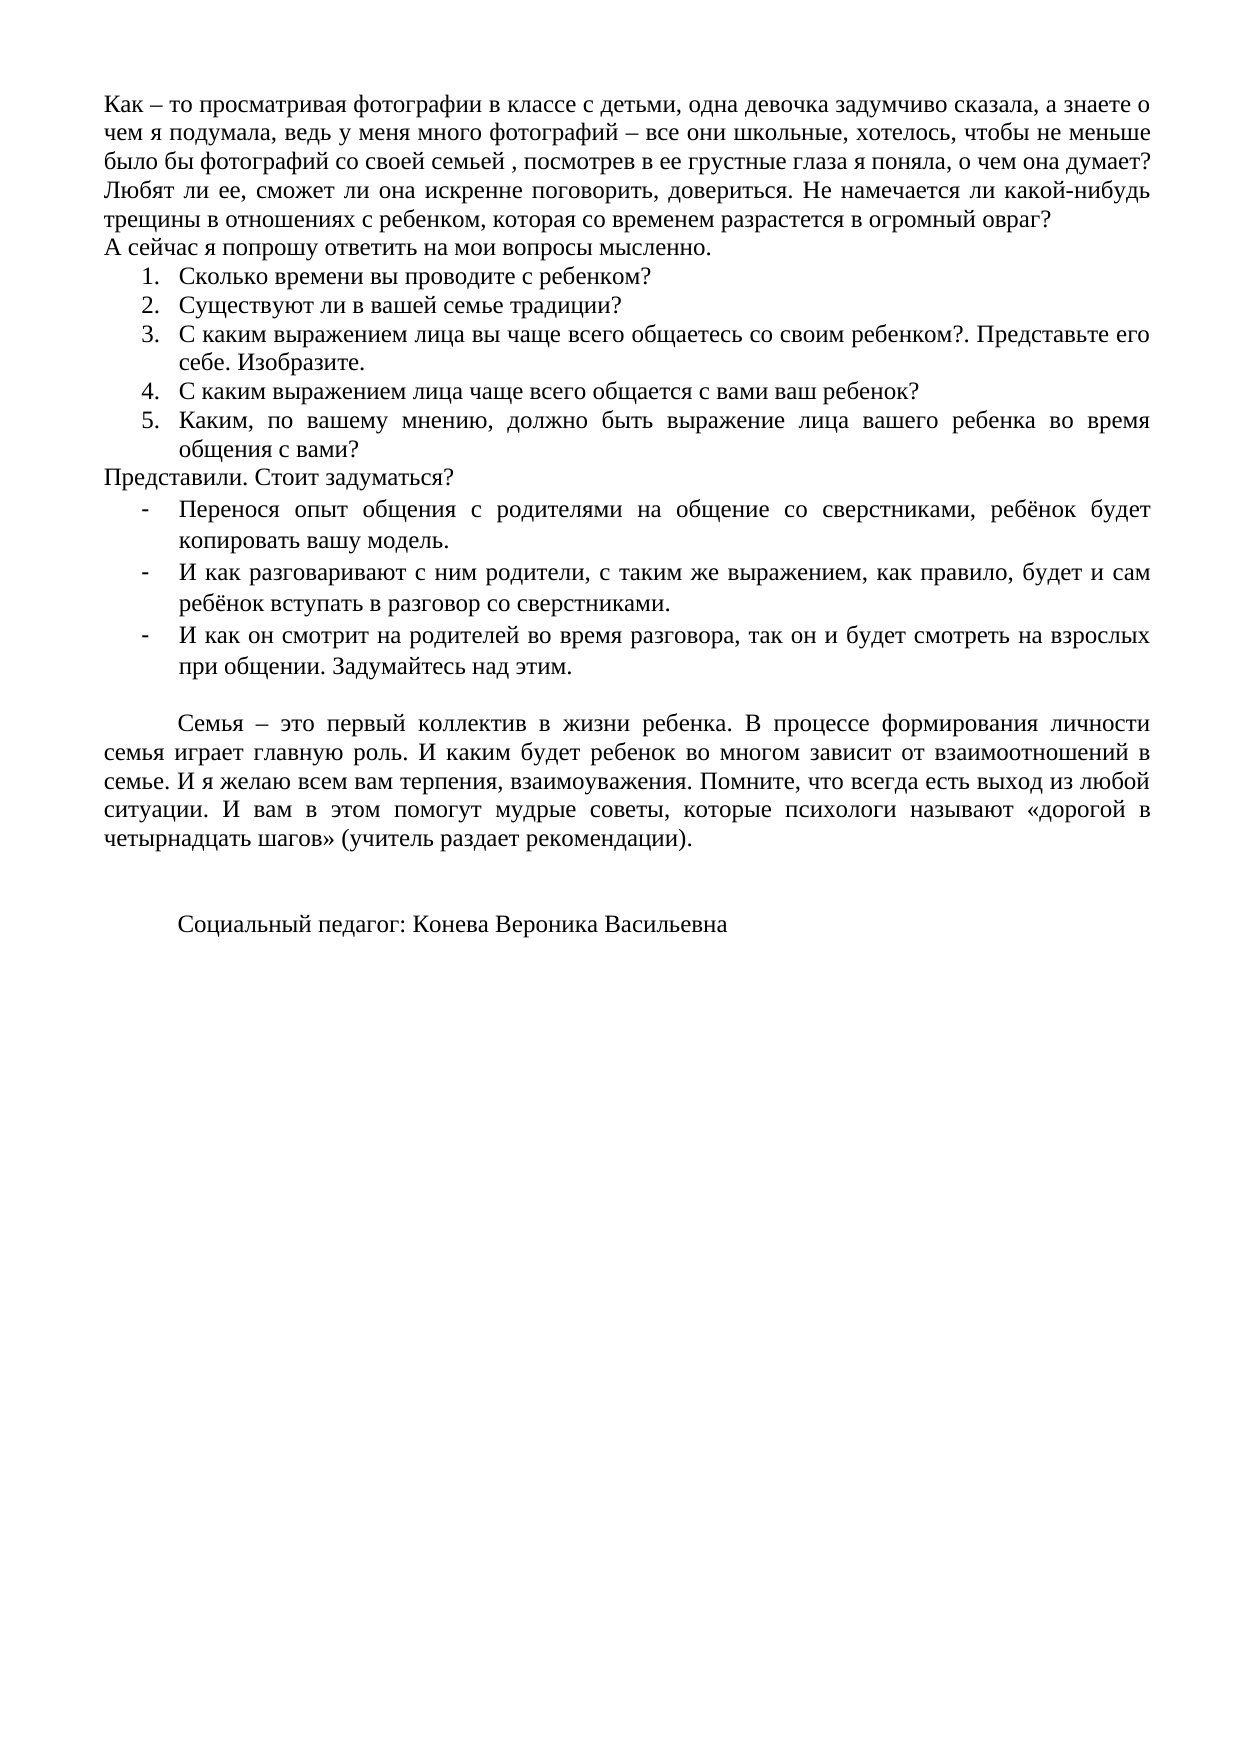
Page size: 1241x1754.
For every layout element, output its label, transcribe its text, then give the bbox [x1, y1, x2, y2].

list Перенося опыт общения с родителями на общение со сверстниками, ребёнок будет копировать вашу модель. [141, 491, 1152, 554]
list И как он смотрит на родителей во время разговора, так он и будет смотреть на взрослых при общении. Задумайтесь над этим. [141, 617, 1152, 679]
list С каким выражением лица вы чаще всего общаетесь со своим ребенком?. Представьте его себе. Изобразите. [141, 319, 1152, 376]
list Существуют ли в вашей семье традиции? [141, 290, 1152, 319]
list С каким выражением лица чаще всего общается с вами ваш ребенок? [141, 376, 1152, 405]
list Сколько времени вы проводите с ребенком? [141, 261, 1152, 290]
text Социальный педагог: Конева Вероника Васильевна [103, 909, 1152, 938]
list И как разговаривают с ним родители, с таким же выражением, как правило, будет и сам ребёнок вступать в разговор со сверстниками. [141, 554, 1152, 617]
text Как – то просматривая фотографии в классе с детьми, одна девочка задумчиво сказала, а знаете о чем я подумала, ведь у меня много фотографий – все они школьные, хотелось, чтобы не меньше было бы фотографий со своей семьей , посмотрев в ее грустные глаза я поняла, о чем она думает? Любят ли ее, сможет ли она искренне поговорить, довериться. Не намечается ли какой-нибудь трещины в отношениях с ребенком, которая со временем разрастется в огромный овраг? [103, 89, 1152, 232]
text Представили. Стоит задуматься? [103, 462, 1152, 491]
text Семья – это первый коллектив в жизни ребенка. В процессе формирования личности семья играет главную роль. И каким будет ребенок во многом зависит от взаимоотношений в семье. И я желаю всем вам терпения, взаимоуважения. Помните, что всегда есть выход из любой ситуации. И вам в этом помогут мудрые советы, которые психологи называют «дорогой в четырнадцать шагов» (учитель раздает рекомендации). [103, 708, 1152, 852]
text А сейчас я попрошу ответить на мои вопросы мысленно. [103, 232, 1152, 261]
list Каким, по вашему мнению, должно быть выражение лица вашего ребенка во время общения с вами? [141, 405, 1152, 462]
